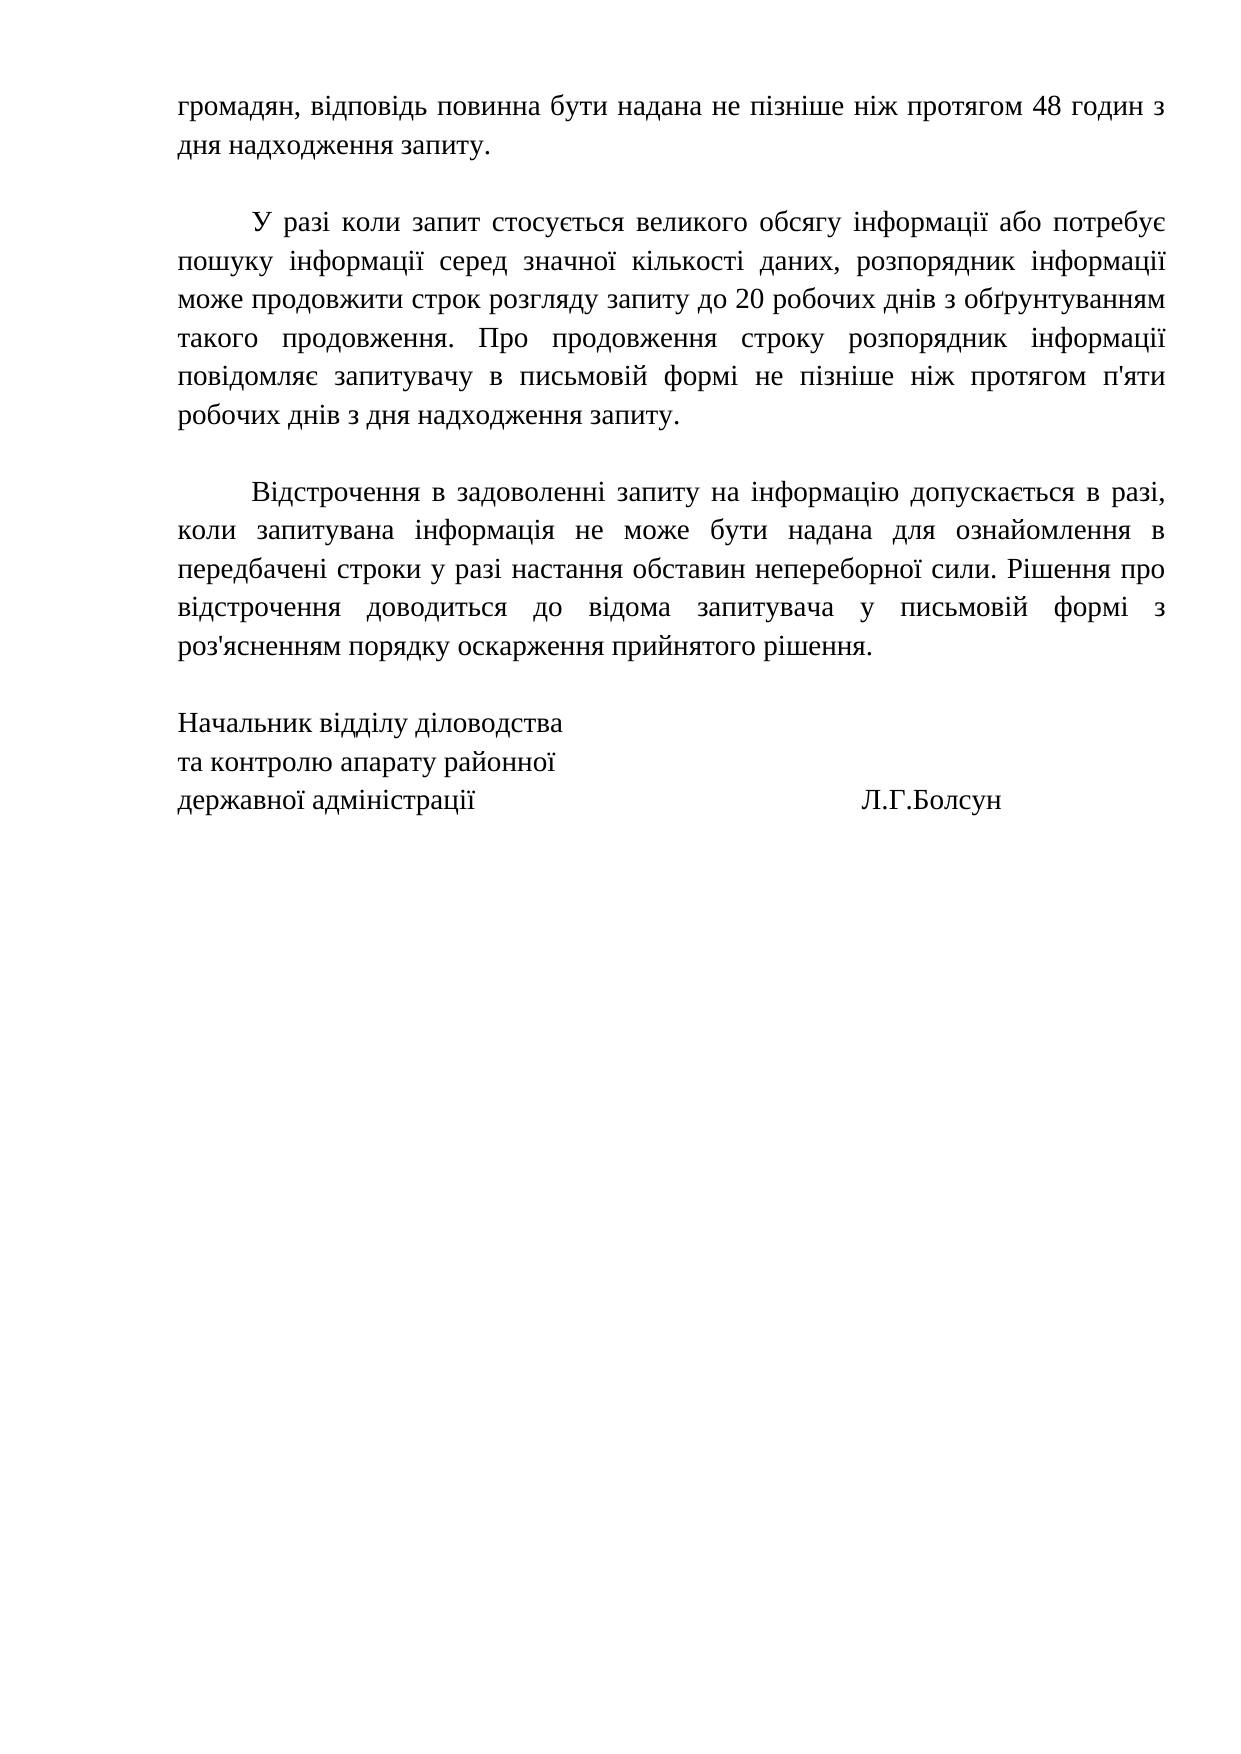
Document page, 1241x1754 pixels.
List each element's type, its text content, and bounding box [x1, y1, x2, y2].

text державної адміністрації Л.Г.Болсун [177, 782, 1167, 816]
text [177, 88, 1167, 161]
text Відстрочення в задоволенні запиту на інформацію допускається в разі, коли запитувана інформація не може бути надана для ознайомлення в передбачені строки у разі настання обставин непереборної сили. Рішення про відстрочення доводиться до відома запитувача у письмовій формі з роз'ясненням порядку оскарження прийнятого рішення. [177, 474, 1167, 662]
text Начальник відділу діловодства [177, 705, 1167, 739]
text та контролю апарату районної [177, 744, 1167, 777]
text У разі коли запит стосується великого обсягу інформації або потребує пошуку інформації серед значної кількості даних, розпорядник інформації може продовжити строк розгляду запиту до 20 робочих днів з обґрунтуванням такого продовження. Про продовження строку розпорядник інформації повідомляє запитувачу в письмовій формі не пізніше ніж протягом п'яти робочих днів з дня надходження запиту. [177, 204, 1167, 430]
